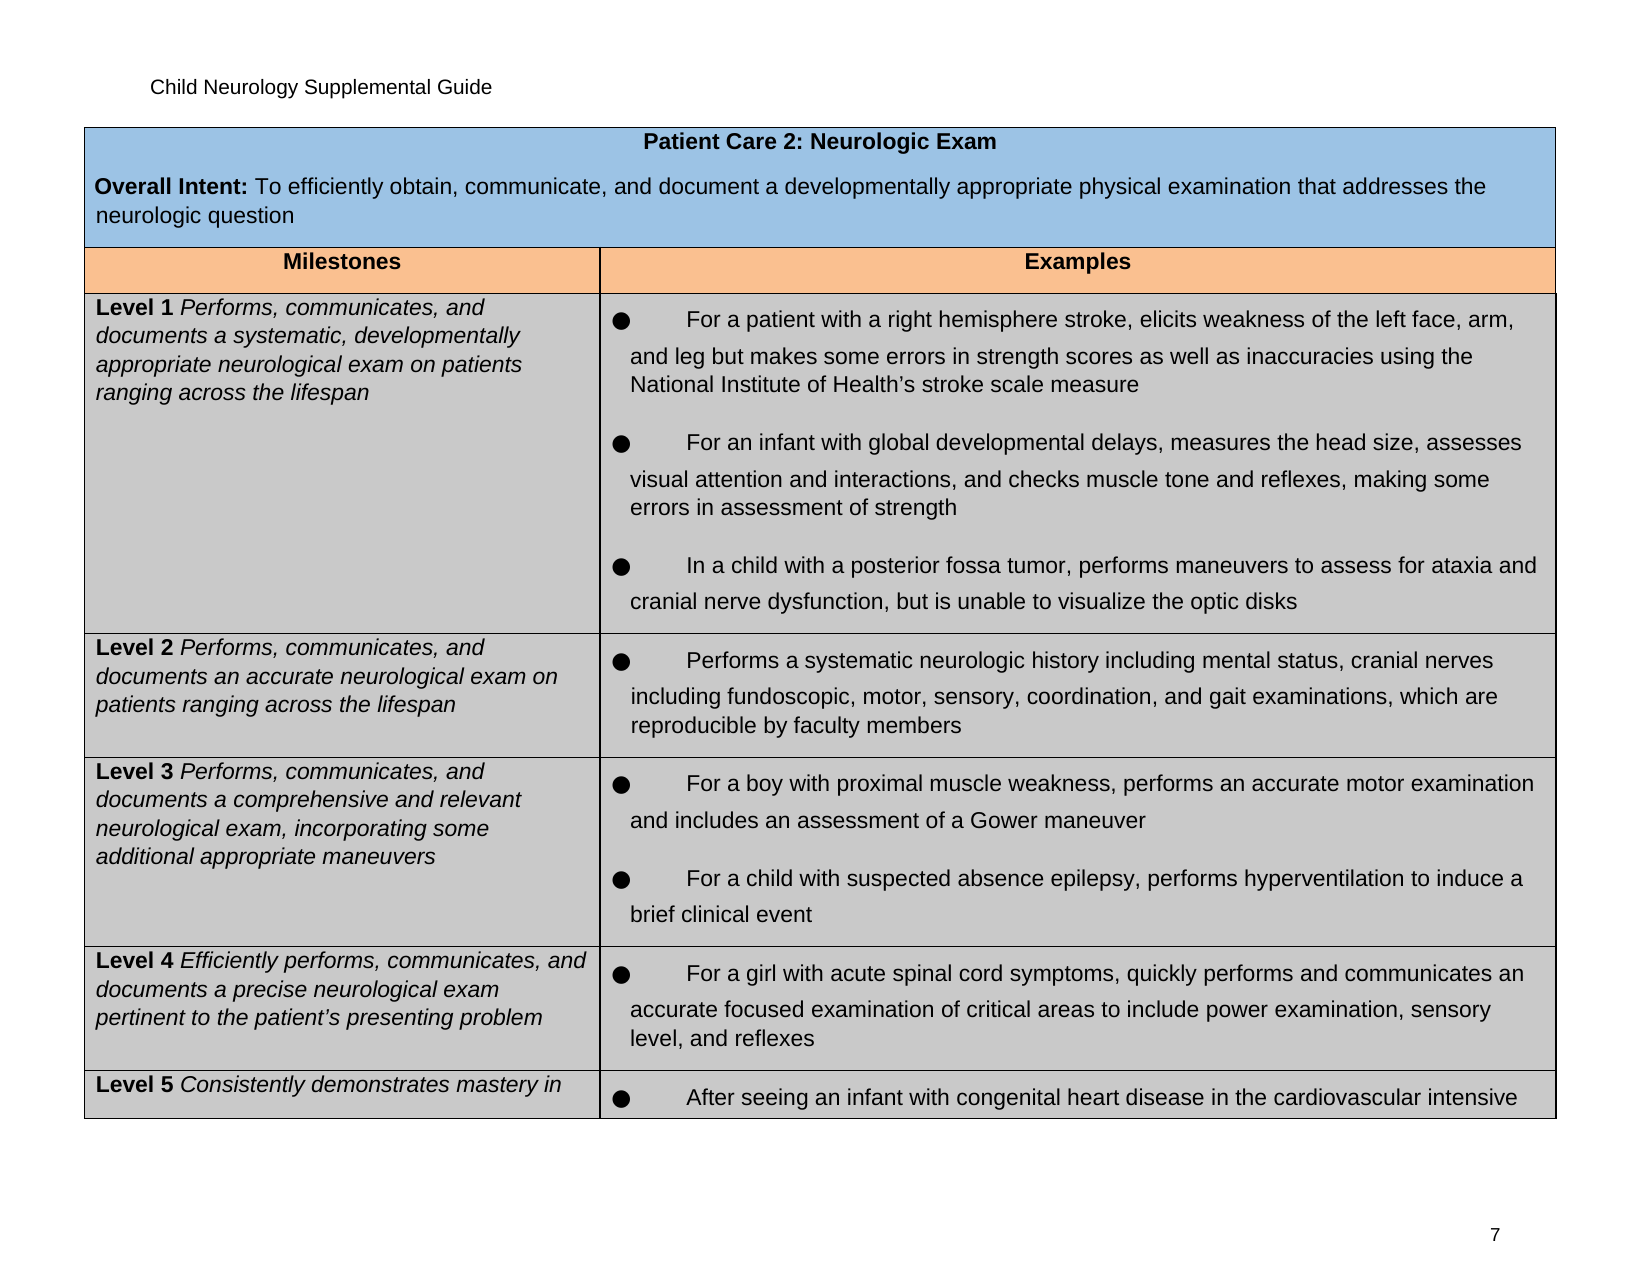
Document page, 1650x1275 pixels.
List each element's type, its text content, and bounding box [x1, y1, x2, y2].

table_cell Level 4 Efficiently performs, communicates, and documents a precise neurological exam pertinent to the patient’s presenting problem [85, 947, 599, 1070]
table_cell For a boy with proximal muscle weakness, performs an accurate motor examination and includes an assessment of a Gower maneuver For a child with suspected absence epilepsy, performs hyperventilation to induce a brief clinical event [601, 758, 1555, 946]
table_cell Performs a systematic neurologic history including mental status, cranial nerves including fundoscopic, motor, sensory, coordination, and gait examinations, which are reproducible by faculty members [601, 634, 1555, 757]
table_header Patient Care 2: Neurologic Exam Overall Intent: To efficiently obtain, communicate, and document a developmentally appropriate physical examination that addresses the neurologic question [85, 128, 1555, 247]
table_cell For a patient with a right hemisphere stroke, elicits weakness of the left face, arm, and leg but makes some errors in strength scores as well as inaccuracies using the National Institute of Health’s stroke scale measure For an infant with global developmental delays, measures the head size, assesses visual attention and interactions, and checks muscle tone and reflexes, making some errors in assessment of strength In a child with a posterior fossa tumor, performs maneuvers to assess for ataxia and cranial nerve dysfunction, but is unable to visualize the optic disks [601, 294, 1555, 633]
table_cell Examples [601, 248, 1555, 293]
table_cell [85, 1071, 599, 1118]
table_cell Level 3 Performs, communicates, and documents a comprehensive and relevant neurological exam, incorporating some additional appropriate maneuvers [85, 758, 599, 946]
table_cell Milestones [85, 248, 599, 293]
table_cell Level 2 Performs, communicates, and documents an accurate neurological exam on patients ranging across the lifespan [85, 634, 599, 757]
table_cell Level 1 Performs, communicates, and documents a systematic, developmentally appropriate neurological exam on patients ranging across the lifespan [85, 294, 599, 633]
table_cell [601, 1071, 1555, 1118]
table_cell For a girl with acute spinal cord symptoms, quickly performs and communicates an accurate focused examination of critical areas to include power examination, sensory level, and reflexes [601, 947, 1555, 1070]
